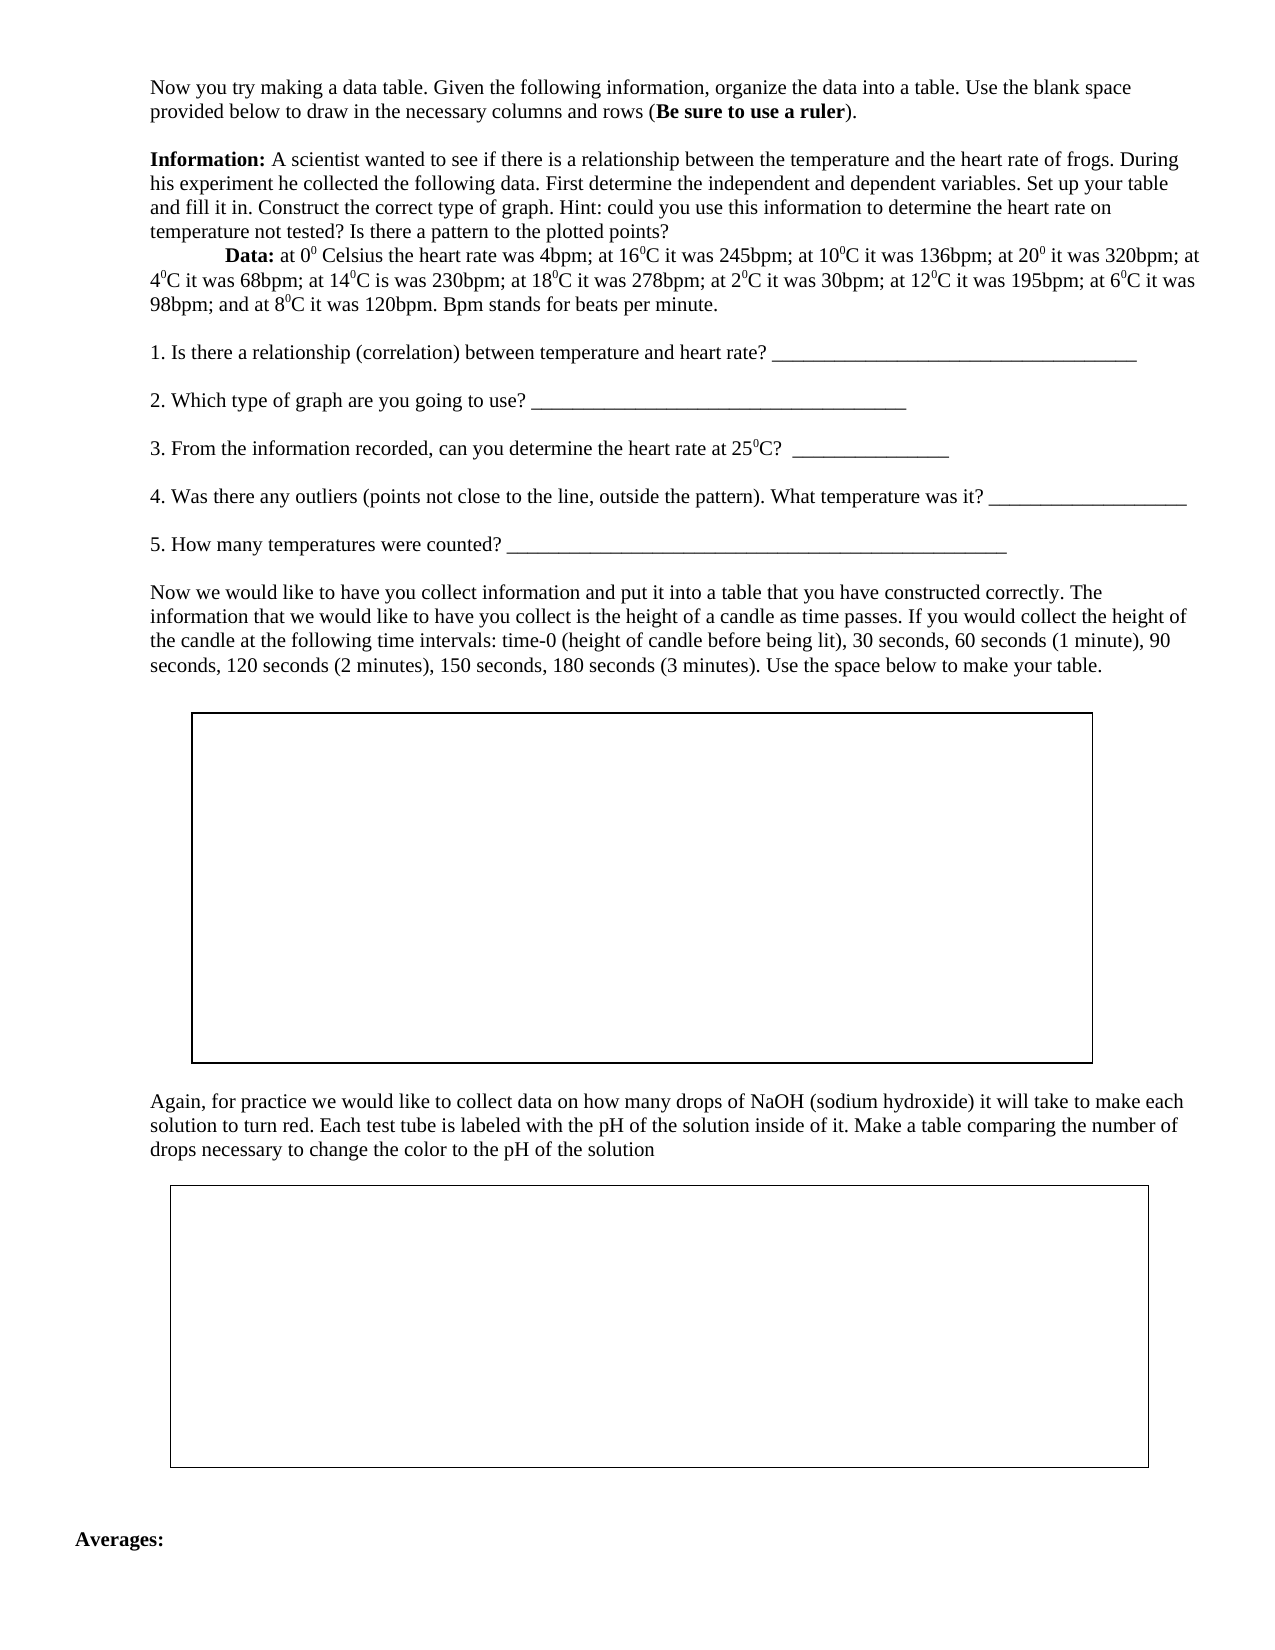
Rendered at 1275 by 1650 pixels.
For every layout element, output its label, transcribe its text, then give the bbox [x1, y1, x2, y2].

text 2. Which type of graph are you going to use? ____________________________________ [75, 388, 1200, 412]
text 3. From the information recorded, can you determine the heart rate at 250C? _______________ [150, 436, 1200, 460]
text Now we would like to have you collect information and put it into a table that you have constructed correctly. The information that we would like to have you collect is the height of a candle as time passes. If you would collect the height of the candle at the following time intervals: time-0 (height of candle before being lit), 30 seconds, 60 seconds (1 minute), 90 seconds, 120 seconds (2 minutes), 150 seconds, 180 seconds (3 minutes). Use the space below to make your table. [150, 580, 1200, 677]
text 5. How many temperatures were counted? ________________________________________________ [75, 532, 1200, 556]
text Data: at 00 Celsius the heart rate was 4bpm; at 160C it was 245bpm; at 100C it was 136bpm; at 200 it was 320bpm; at 40C it was 68bpm; at 140C is was 230bpm; at 180C it was 278bpm; at 20C it was 30bpm; at 120C it was 195bpm; at 60C it was 98bpm; and at 80C it was 120bpm. Bpm stands for beats per minute. [150, 243, 1200, 316]
text Again, for practice we would like to collect data on how many drops of NaOH (sodium hydroxide) it will take to make each solution to turn red. Each test tube is labeled with the pH of the solution inside of it. Make a table comparing the number of drops necessary to change the color to the pH of the solution [150, 677, 1200, 1161]
text Averages: [75, 1526, 1200, 1551]
text 4. Was there any outliers (points not close to the line, outside the pattern). What temperature was it? ___________________ [75, 484, 1200, 508]
text Now you try making a data table. Given the following information, organize the data into a table. Use the blank space provided below to draw in the necessary columns and rows (Be sure to use a ruler). [150, 75, 1200, 123]
text Information: A scientist wanted to see if there is a relationship between the temperature and the heart rate of frogs. During his experiment he collected the following data. First determine the independent and dependent variables. Set up your table and fill it in. Construct the correct type of graph. Hint: could you use this information to determine the heart rate on temperature not tested? Is there a pattern to the plotted points? [150, 147, 1200, 243]
text 1. Is there a relationship (correlation) between temperature and heart rate? ___________________________________ [75, 340, 1200, 364]
